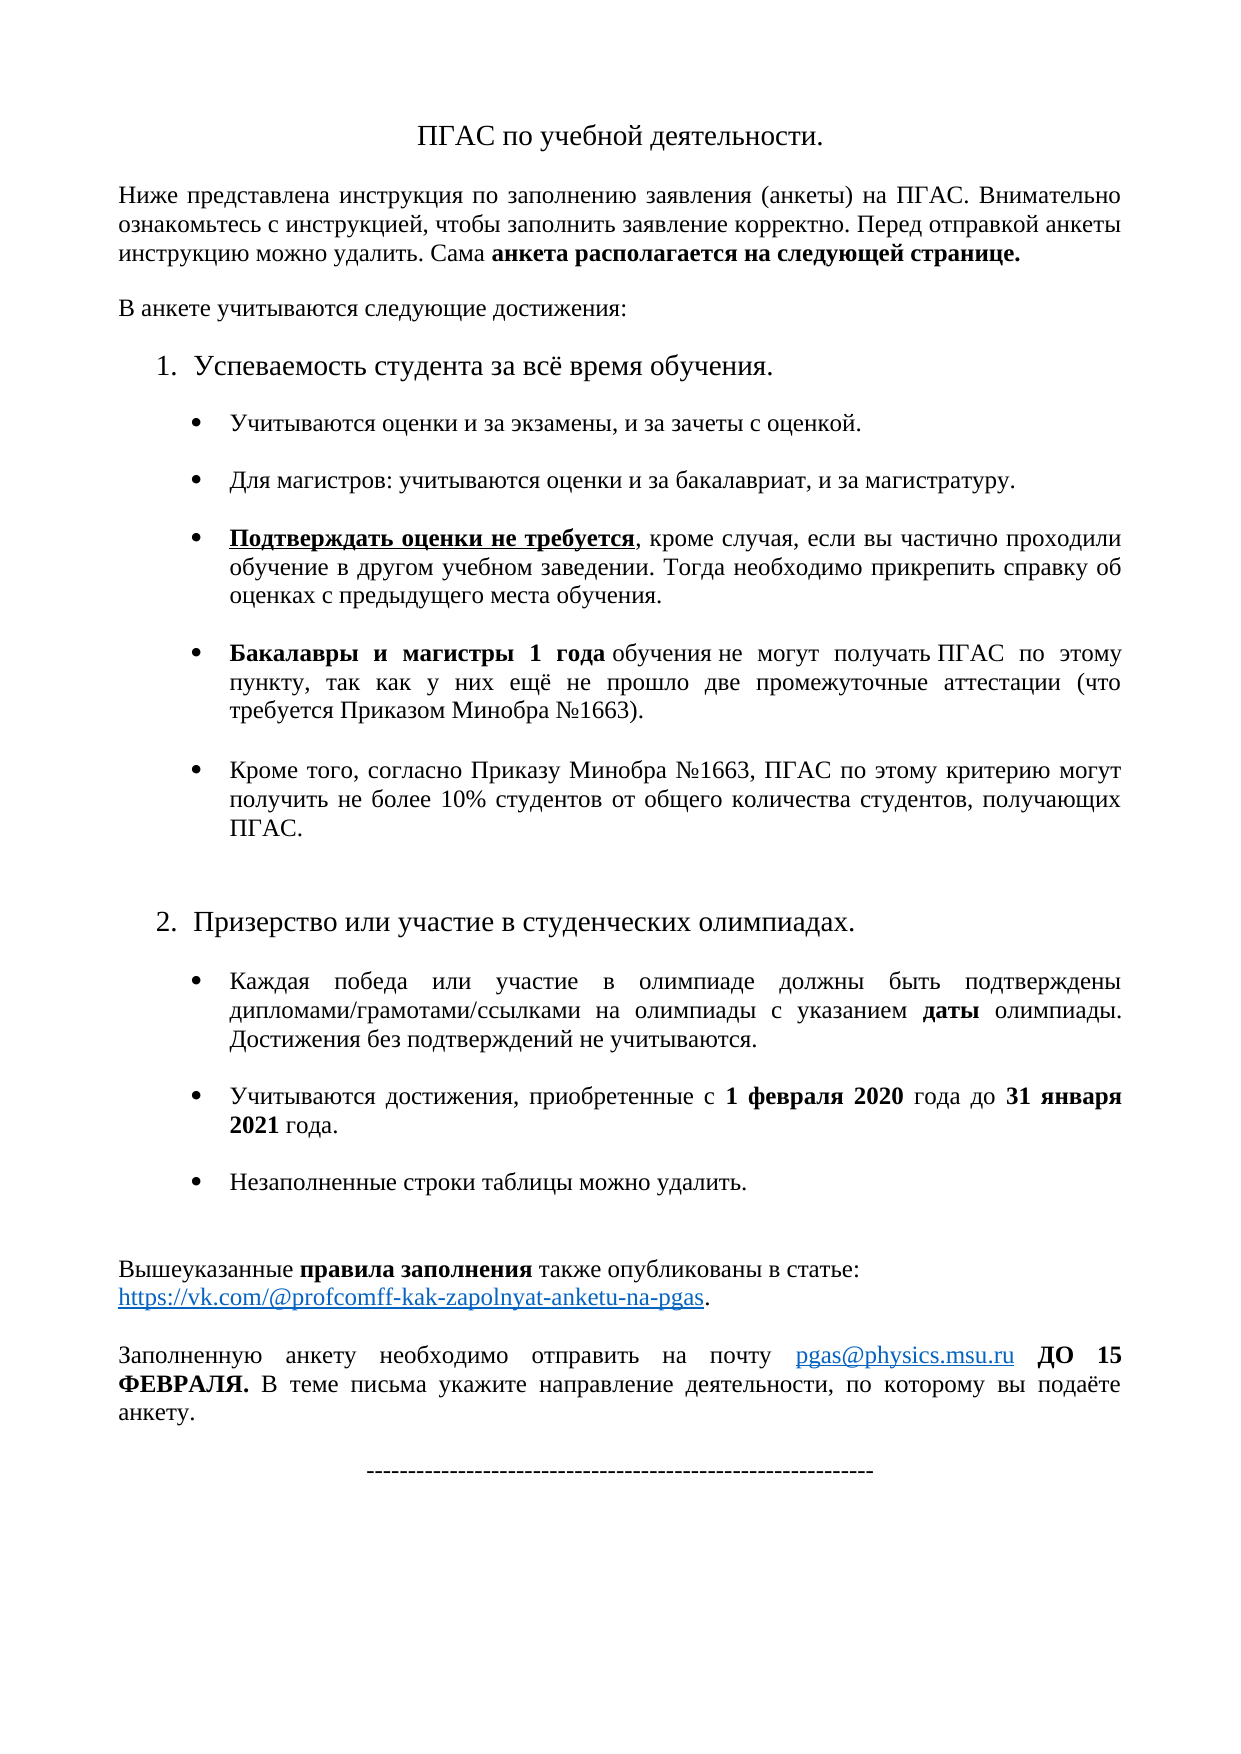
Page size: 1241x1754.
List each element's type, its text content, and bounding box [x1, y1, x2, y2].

text ------------------------------------------------------------- [118, 1455, 1122, 1484]
text ПГАС по учебной деятельности. [118, 118, 1122, 152]
list Каждая победа или участие в олимпиаде должны быть подтверждены дипломами/грамотами/ссылками на олимпиады с указанием даты олимпиады. Достижения без подтверждений не учитываются. [192, 966, 1122, 1052]
list Подтверждать оценки не требуется, кроме случая, если вы частично проходили обучение в другом учебном заведении. Тогда необходимо прикрепить справку об оценках с предыдущего места обучения. [192, 523, 1122, 609]
list Учитываются достижения, приобретенные с 1 февраля 2020 года до 31 января 2021 года. [192, 1081, 1122, 1139]
list Кроме того, согласно Приказу Минобра №1663, ПГАС по этому критерию могут получить не более 10% студентов от общего количества студентов, получающих ПГАС. [192, 755, 1122, 842]
text Вышеуказанные правила заполнения также опубликованы в статье: https://vk.com/@profcomff-kak-zapolnyat-anketu-na-pgas. [118, 1254, 1122, 1311]
list Учитываются оценки и за экзамены, и за зачеты с оценкой. [192, 408, 1122, 437]
list Успеваемость студента за всё время обучения. [156, 348, 1122, 382]
list Незаполненные строки таблицы можно удалить. [192, 1167, 1122, 1196]
list Бакалавры и магистры 1 года обучения не могут получать ПГАС по этому пункту, так как у них ещё не прошло две промежуточные аттестации (что требуется Приказом Минобра №1663). [192, 638, 1122, 724]
text Заполненную анкету необходимо отправить на почту pgas@physics.msu.ru ДО 15 ФЕВРАЛЯ. В теме письма укажите направление деятельности, по которому вы подаёте анкету. [118, 1340, 1122, 1426]
list Для магистров: учитываются оценки и за бакалавриат, и за магистратуру. [192, 466, 1122, 494]
text Ниже представлена инструкция по заполнению заявления (анкеты) на ПГАС. Внимательно ознакомьтесь с инструкцией, чтобы заполнить заявление корректно. Перед отправкой анкеты инструкцию можно удалить. Сама анкета располагается на следующей странице. [118, 180, 1122, 267]
list Призерство или участие в студенческих олимпиадах. [156, 904, 1122, 937]
text В анкете учитываются следующие достижения: [118, 293, 1122, 322]
